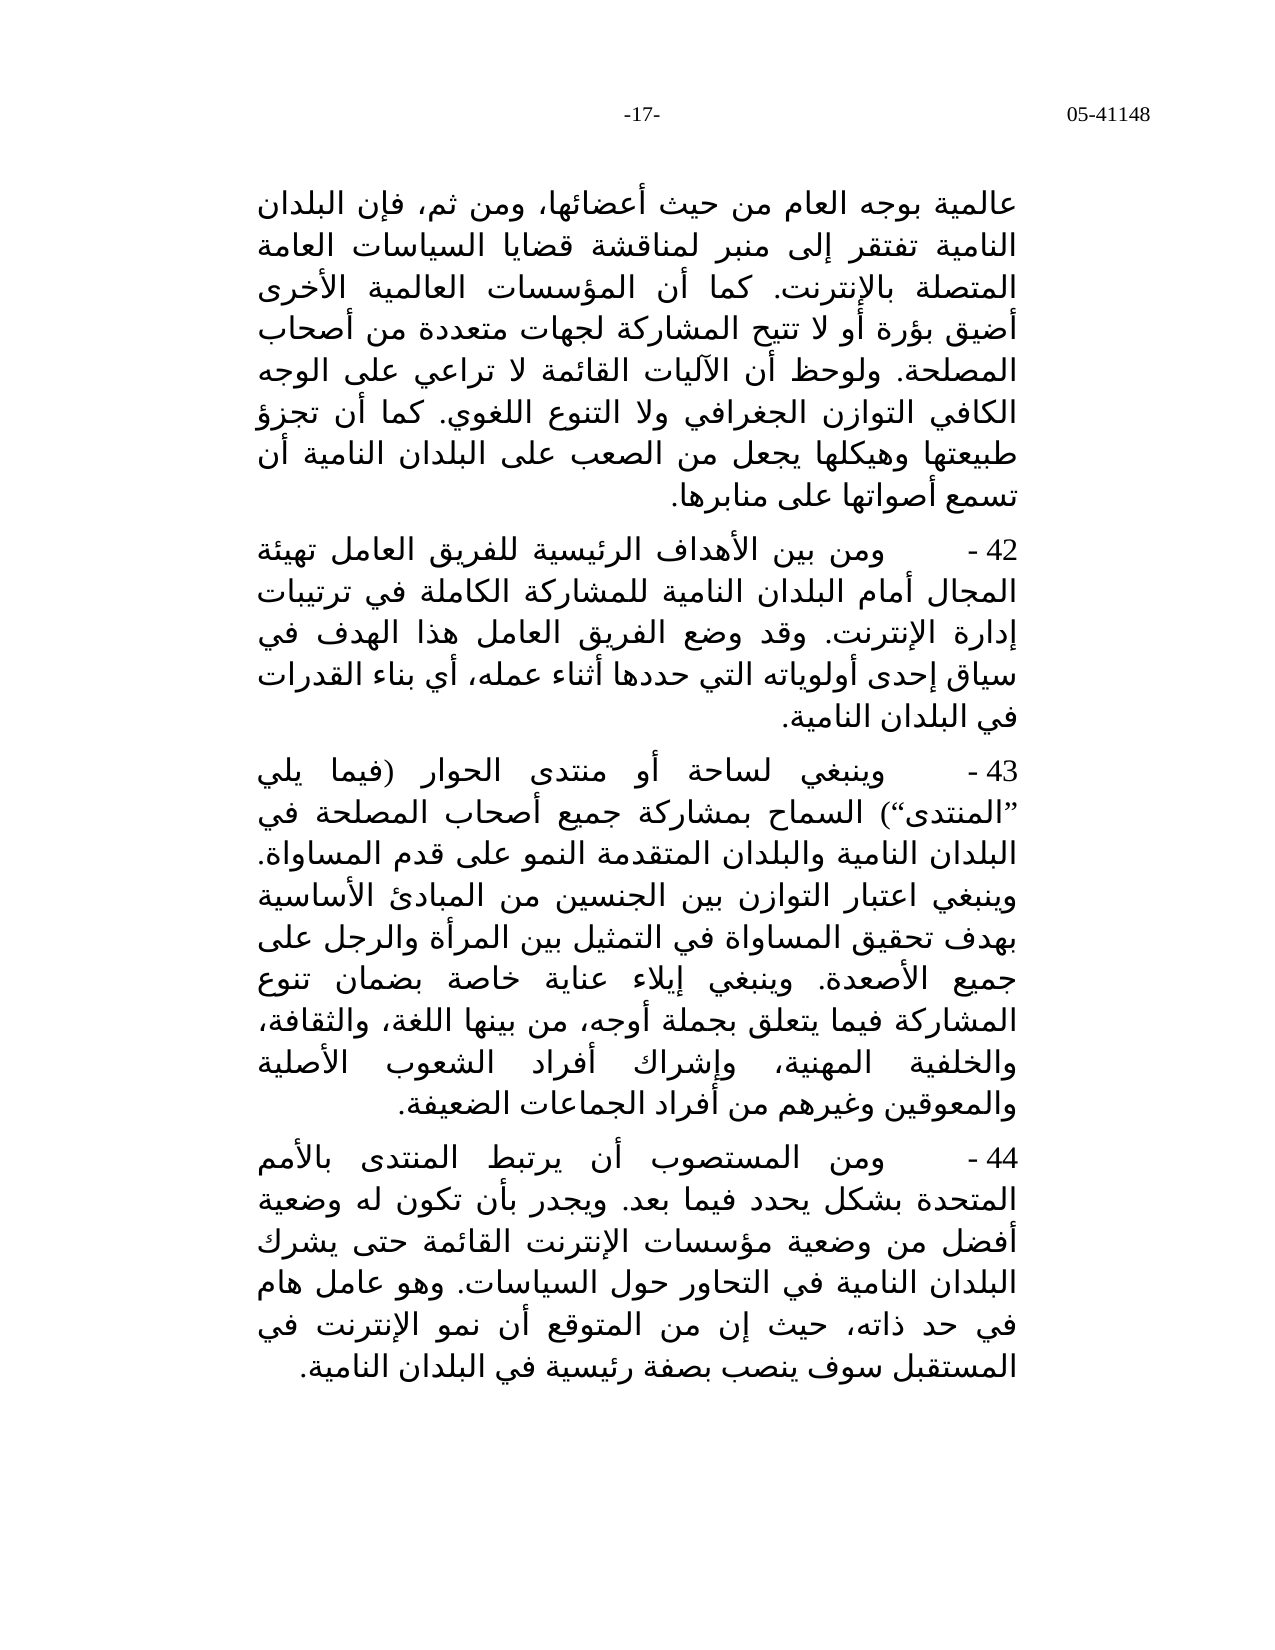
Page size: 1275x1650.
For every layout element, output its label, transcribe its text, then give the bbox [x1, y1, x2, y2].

text 42 - ومن بين الأهداف الرئيسية للفريق العامل تهيئة المجال أمام البلدان النامية للمشاركة الكاملة في ترتيبات إدارة الإنترنت. وقد وضع الفريق العامل هذا الهدف في سياق إحدى أولوياته التي حددها أثناء عمله، أي بناء القدرات في البلدان النامية. [256, 527, 1018, 736]
text 44 - ومن المستصوب أن يرتبط المنتدى بالأمم المتحدة بشكل يحدد فيما بعد. ويجدر بأن تكون له وضعية أفضل من وضعية مؤسسات الإنترنت القائمة حتى يشرك البلدان النامية في التحاور حول السياسات. وهو عامل هام في حد ذاته، حيث إن من المتوقع أن نمو الإنترنت في المستقبل سوف ينصب بصفة رئيسية في البلدان النامية. [256, 1136, 1018, 1386]
text 43 - وينبغي لساحة أو منتدى الحوار (فيما يلي ”المنتدى“) السماح بمشاركة جميع أصحاب المصلحة في البلدان النامية والبلدان المتقدمة النمو على قدم المساواة. وينبغي اعتبار التوازن بين الجنسين من المبادئ الأساسية بهدف تحقيق المساواة في التمثيل بين المرأة والرجل على جميع الأصعدة. وينبغي إيلاء عناية خاصة بضمان تنوع المشاركة فيما يتعلق بجملة أوجه، من بينها اللغة، والثقافة، والخلفية المهنية، وإشراك أفراد الشعوب الأصلية والمعوقين وغيرهم من أفراد الجماعات الضعيفة. [256, 748, 1018, 1123]
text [256, 181, 1018, 515]
